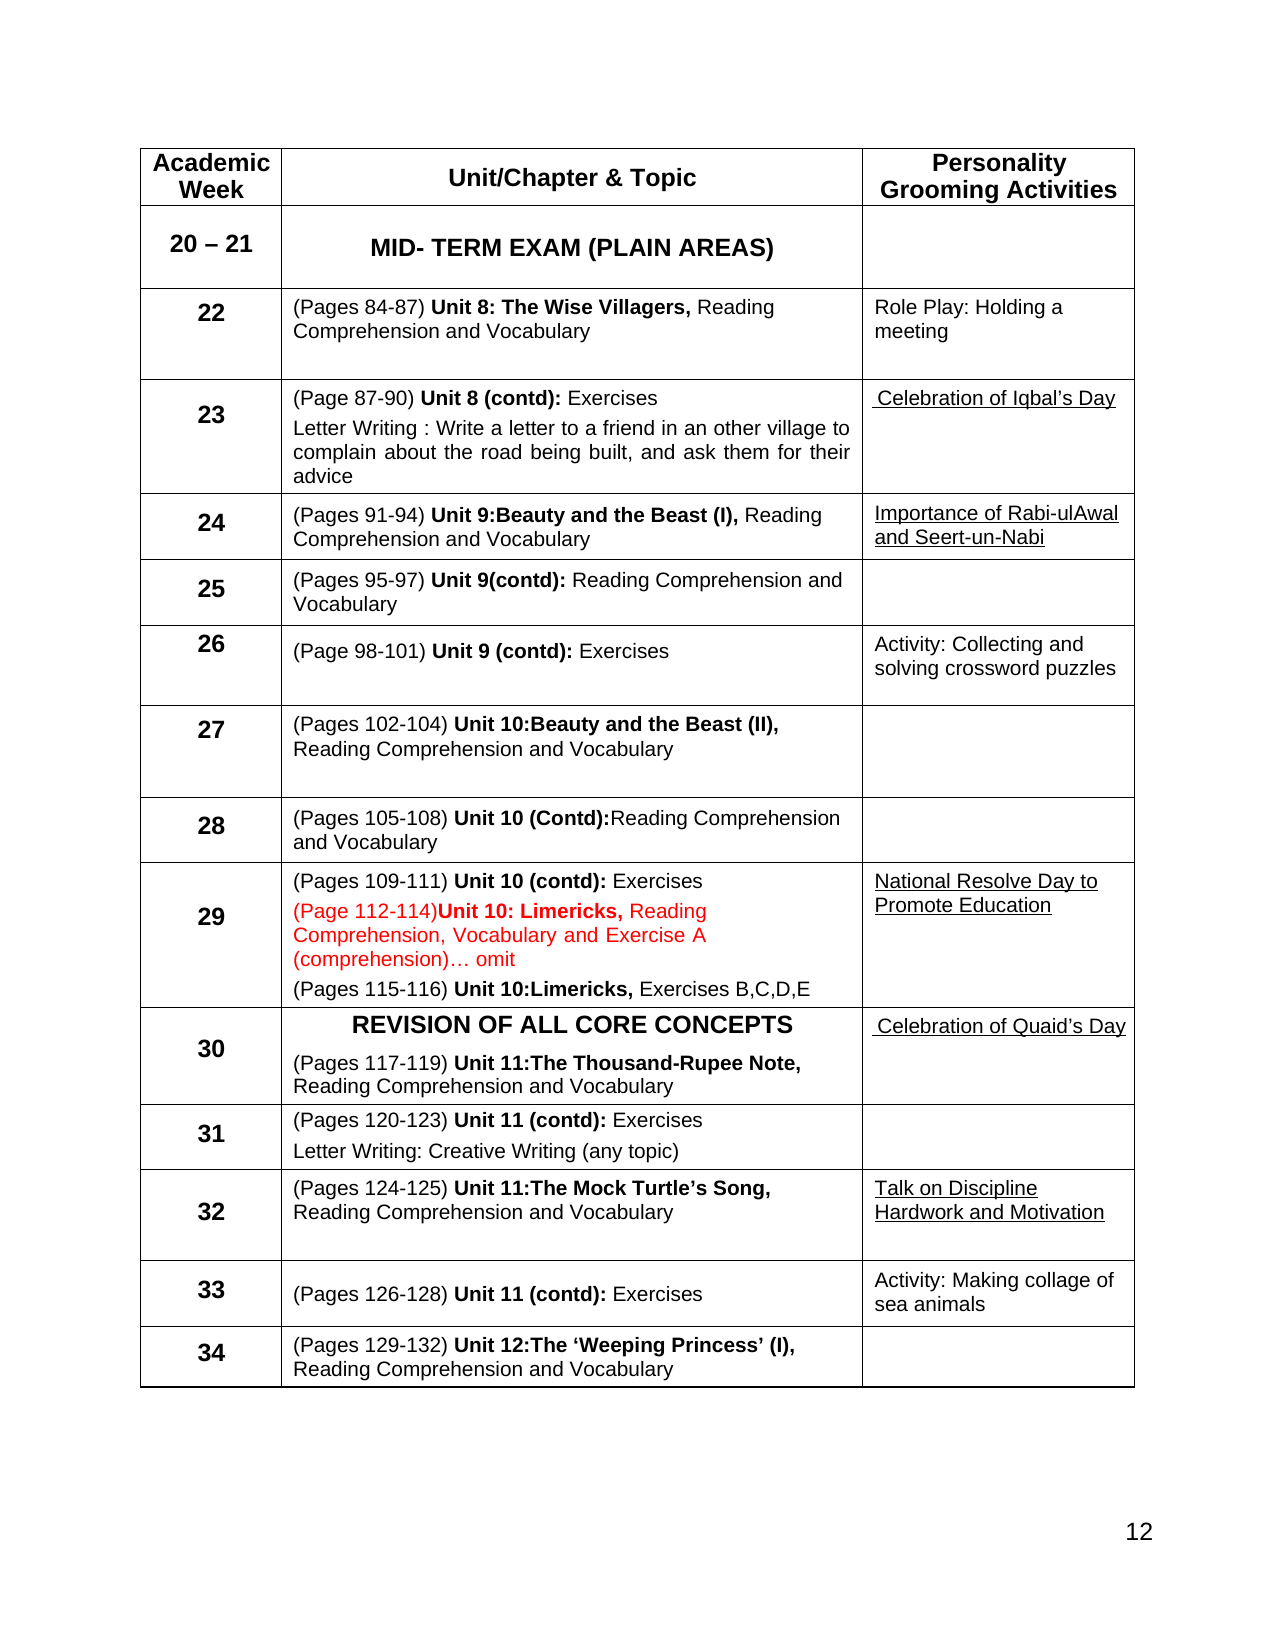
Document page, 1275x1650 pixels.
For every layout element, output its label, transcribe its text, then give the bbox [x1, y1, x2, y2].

table_cell (Pages 95-97) Unit 9(contd): Reading Comprehension and Vocabulary [282, 560, 862, 624]
table_cell 29 [141, 863, 281, 1007]
table_header Unit/Chapter & Topic [282, 149, 862, 205]
table_cell (Pages 105-108) Unit 10 (Contd):Reading Comprehension and Vocabulary [282, 798, 862, 862]
table_cell (Pages 120-123) Unit 11 (contd): Exercises Letter Writing: Creative Writing (any topic) [282, 1105, 862, 1169]
table_cell 34 [141, 1327, 281, 1386]
table_cell Celebration of Iqbal’s Day [863, 380, 1134, 493]
table_cell 32 [141, 1170, 281, 1260]
table_cell Talk on Discipline Hardwork and Motivation [863, 1170, 1134, 1260]
table_cell 26 [141, 626, 281, 705]
table_cell National Resolve Day to Promote Education [863, 863, 1134, 1007]
table_cell 33 [141, 1261, 281, 1326]
table_cell (Pages 84-87) Unit 8: The Wise Villagers, Reading Comprehension and Vocabulary [282, 289, 862, 379]
table_cell 22 [141, 289, 281, 379]
table_cell MID- TERM EXAM (PLAIN AREAS) [282, 206, 862, 288]
table_cell 27 [141, 706, 281, 797]
table_cell 20 – 21 [141, 206, 281, 288]
table_cell Activity: Collecting and solving crossword puzzles [863, 626, 1134, 705]
table_cell (Pages 129-132) Unit 12:The ‘Weeping Princess’ (I), Reading Comprehension and Vocabulary [282, 1327, 862, 1386]
table_cell [863, 560, 1134, 624]
table_cell (Pages 109-111) Unit 10 (contd): Exercises (Page 112-114)Unit 10: Limericks, Reading Comprehension, Vocabulary and Exercise A (comprehension)… omit (Pages 115-116) Unit 10:Limericks, Exercises B,C,D,E [282, 863, 862, 1007]
table_cell Importance of Rabi-ulAwal and Seert-un-Nabi [863, 494, 1134, 559]
table_cell 28 [141, 798, 281, 862]
table_cell (Page 87-90) Unit 8 (contd): Exercises Letter Writing : Write a letter to a friend in an other village to complain about the road being built, and ask them for their advice [282, 380, 862, 493]
table_cell [863, 798, 1134, 862]
table_cell 25 [141, 560, 281, 624]
table_cell [863, 1327, 1134, 1386]
table_cell Role Play: Holding a meeting [863, 289, 1134, 379]
table_cell (Pages 126-128) Unit 11 (contd): Exercises [282, 1261, 862, 1326]
table_cell (Pages 102-104) Unit 10:Beauty and the Beast (II), Reading Comprehension and Vocabulary [282, 706, 862, 797]
table_cell (Pages 124-125) Unit 11:The Mock Turtle’s Song, Reading Comprehension and Vocabulary [282, 1170, 862, 1260]
table_header Academic Week [141, 149, 281, 205]
table_cell 30 [141, 1008, 281, 1104]
table_cell (Page 98-101) Unit 9 (contd): Exercises [282, 626, 862, 705]
table_cell Activity: Making collage of sea animals [863, 1261, 1134, 1326]
table_cell REVISION OF ALL CORE CONCEPTS (Pages 117-119) Unit 11:The Thousand-Rupee Note, Reading Comprehension and Vocabulary [282, 1008, 862, 1104]
table_cell [863, 206, 1134, 288]
table_cell 31 [141, 1105, 281, 1169]
table_cell Celebration of Quaid’s Day [863, 1008, 1134, 1104]
table_cell 23 [141, 380, 281, 493]
table_cell 24 [141, 494, 281, 559]
table_header Personality Grooming Activities [863, 149, 1134, 205]
table_cell [863, 706, 1134, 797]
table_cell (Pages 91-94) Unit 9:Beauty and the Beast (I), Reading Comprehension and Vocabulary [282, 494, 862, 559]
table_cell [863, 1105, 1134, 1169]
